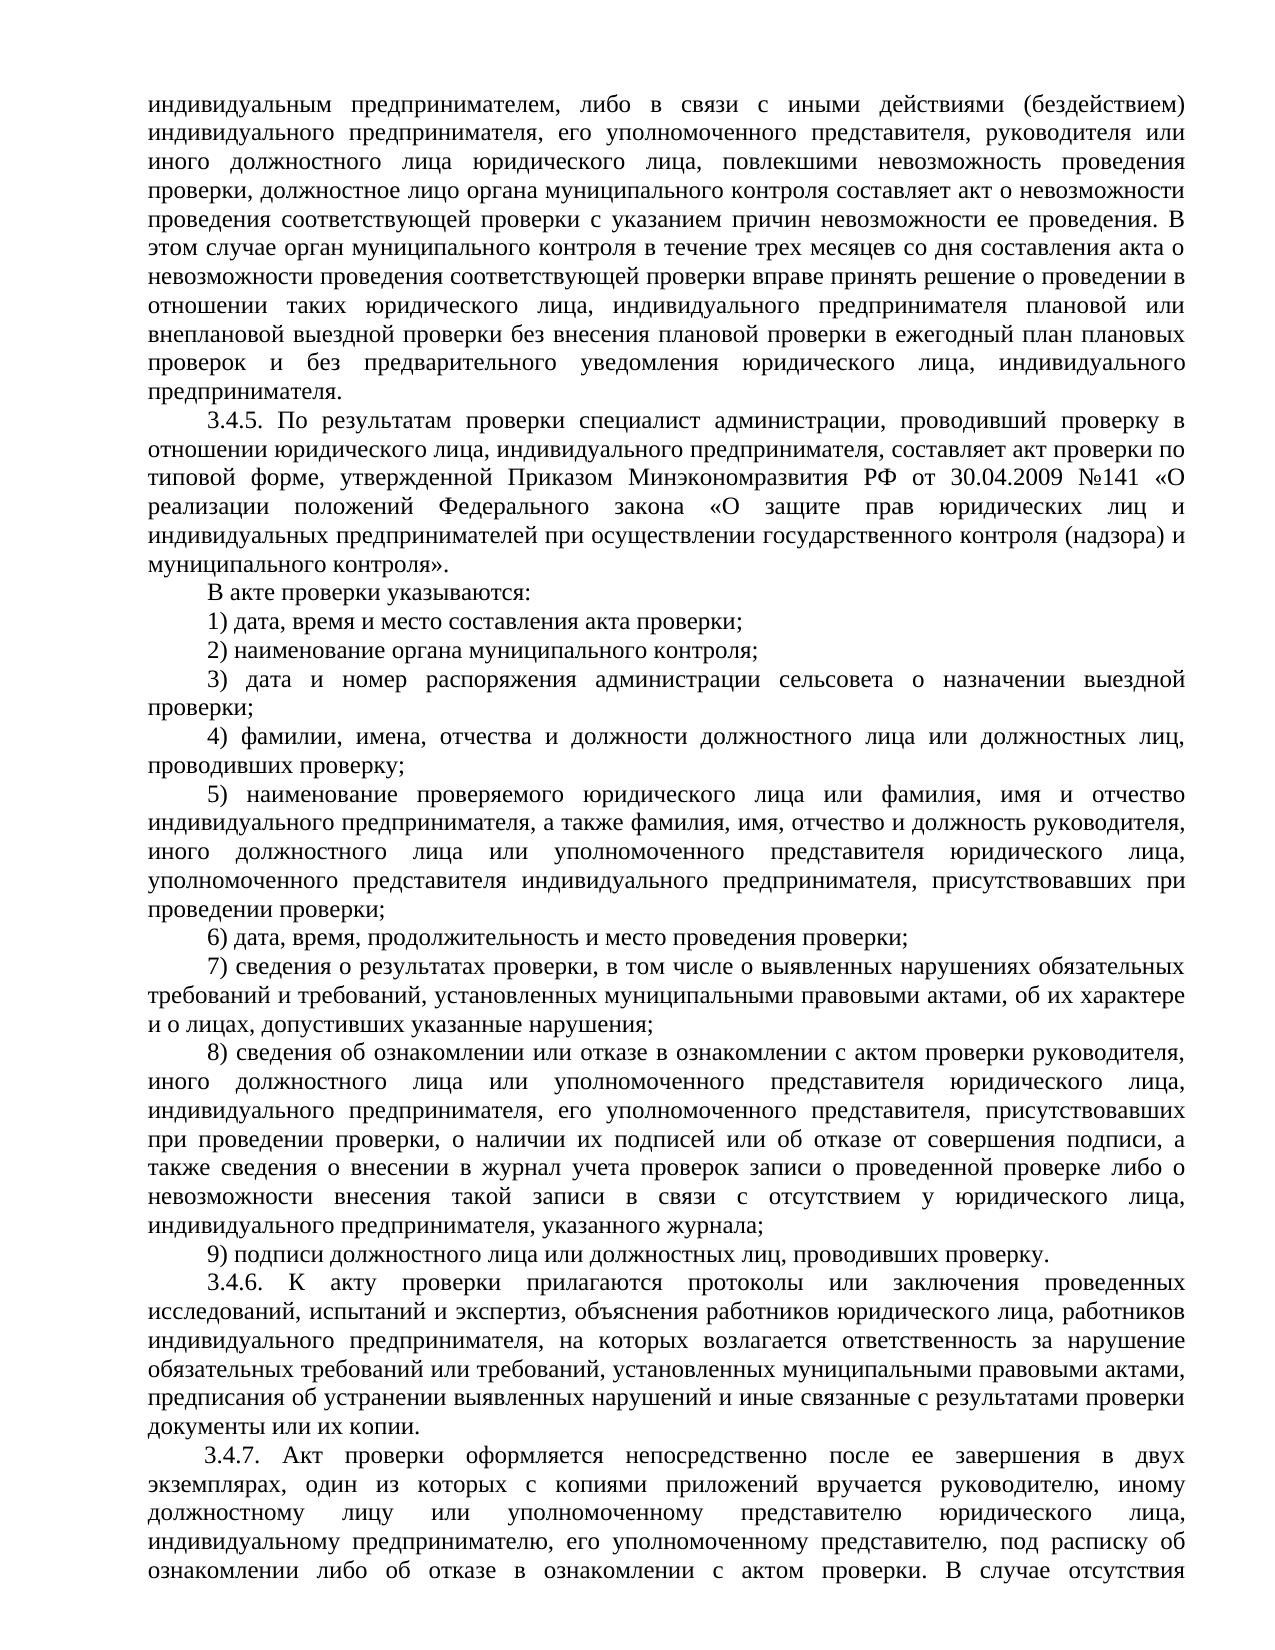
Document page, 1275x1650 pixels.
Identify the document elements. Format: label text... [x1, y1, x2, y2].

text 6) дата, время, продолжительность и место проведения проверки; [148, 922, 1186, 951]
text 3) дата и номер распоряжения администрации сельсовета о назначении выездной проверки; [148, 664, 1186, 721]
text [148, 1440, 1186, 1584]
text 8) сведения об ознакомлении или отказе в ознакомлении с актом проверки руководителя, иного должностного лица или уполномоченного представителя юридического лица, индивидуального предпринимателя, его уполномоченного представителя, присутствовавших при проведении проверки, о наличии их подписей или об отказе от совершения подписи, а также сведения о внесении в журнал учета проверок записи о проведенной проверке либо о невозможности внесения такой записи в связи с отсутствием у юридического лица, индивидуального предпринимателя, указанного журнала; [148, 1037, 1186, 1239]
text 1) дата, время и место составления акта проверки; [148, 606, 1186, 635]
text 3.4.6. К акту проверки прилагаются протоколы или заключения проведенных исследований, испытаний и экспертиз, объяснения работников юридического лица, работников индивидуального предпринимателя, на которых возлагается ответственность за нарушение обязательных требований или требований, установленных муниципальными правовыми актами, предписания об устранении выявленных нарушений и иные связанные с результатами проверки документы или их копии. [148, 1267, 1186, 1440]
text 9) подписи должностного лица или должностных лиц, проводивших проверку. [148, 1239, 1186, 1267]
text 3.4.5. По результатам проверки специалист администрации, проводивший проверку в отношении юридического лица, индивидуального предпринимателя, составляет акт проверки по типовой форме, утвержденной Приказом Минэкономразвития РФ от 30.04.2009 №141 «О реализации положений Федерального закона «О защите прав юридических лиц и индивидуальных предпринимателей при осуществлении государственного контроля (надзора) и муниципального контроля». [148, 405, 1186, 577]
text В акте проверки указываются: [148, 577, 1186, 606]
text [148, 89, 1186, 405]
text 4) фамилии, имена, отчества и должности должностного лица или должностных лиц, проводивших проверку; [148, 721, 1186, 779]
text 7) сведения о результатах проверки, в том числе о выявленных нарушениях обязательных требований и требований, установленных муниципальными правовыми актами, об их характере и о лицах, допустивших указанные нарушения; [148, 951, 1186, 1037]
text 5) наименование проверяемого юридического лица или фамилия, имя и отчество индивидуального предпринимателя, а также фамилия, имя, отчество и должность руководителя, иного должностного лица или уполномоченного представителя юридического лица, уполномоченного представителя индивидуального предпринимателя, присутствовавших при проведении проверки; [148, 779, 1186, 922]
text 2) наименование органа муниципального контроля; [148, 635, 1186, 664]
